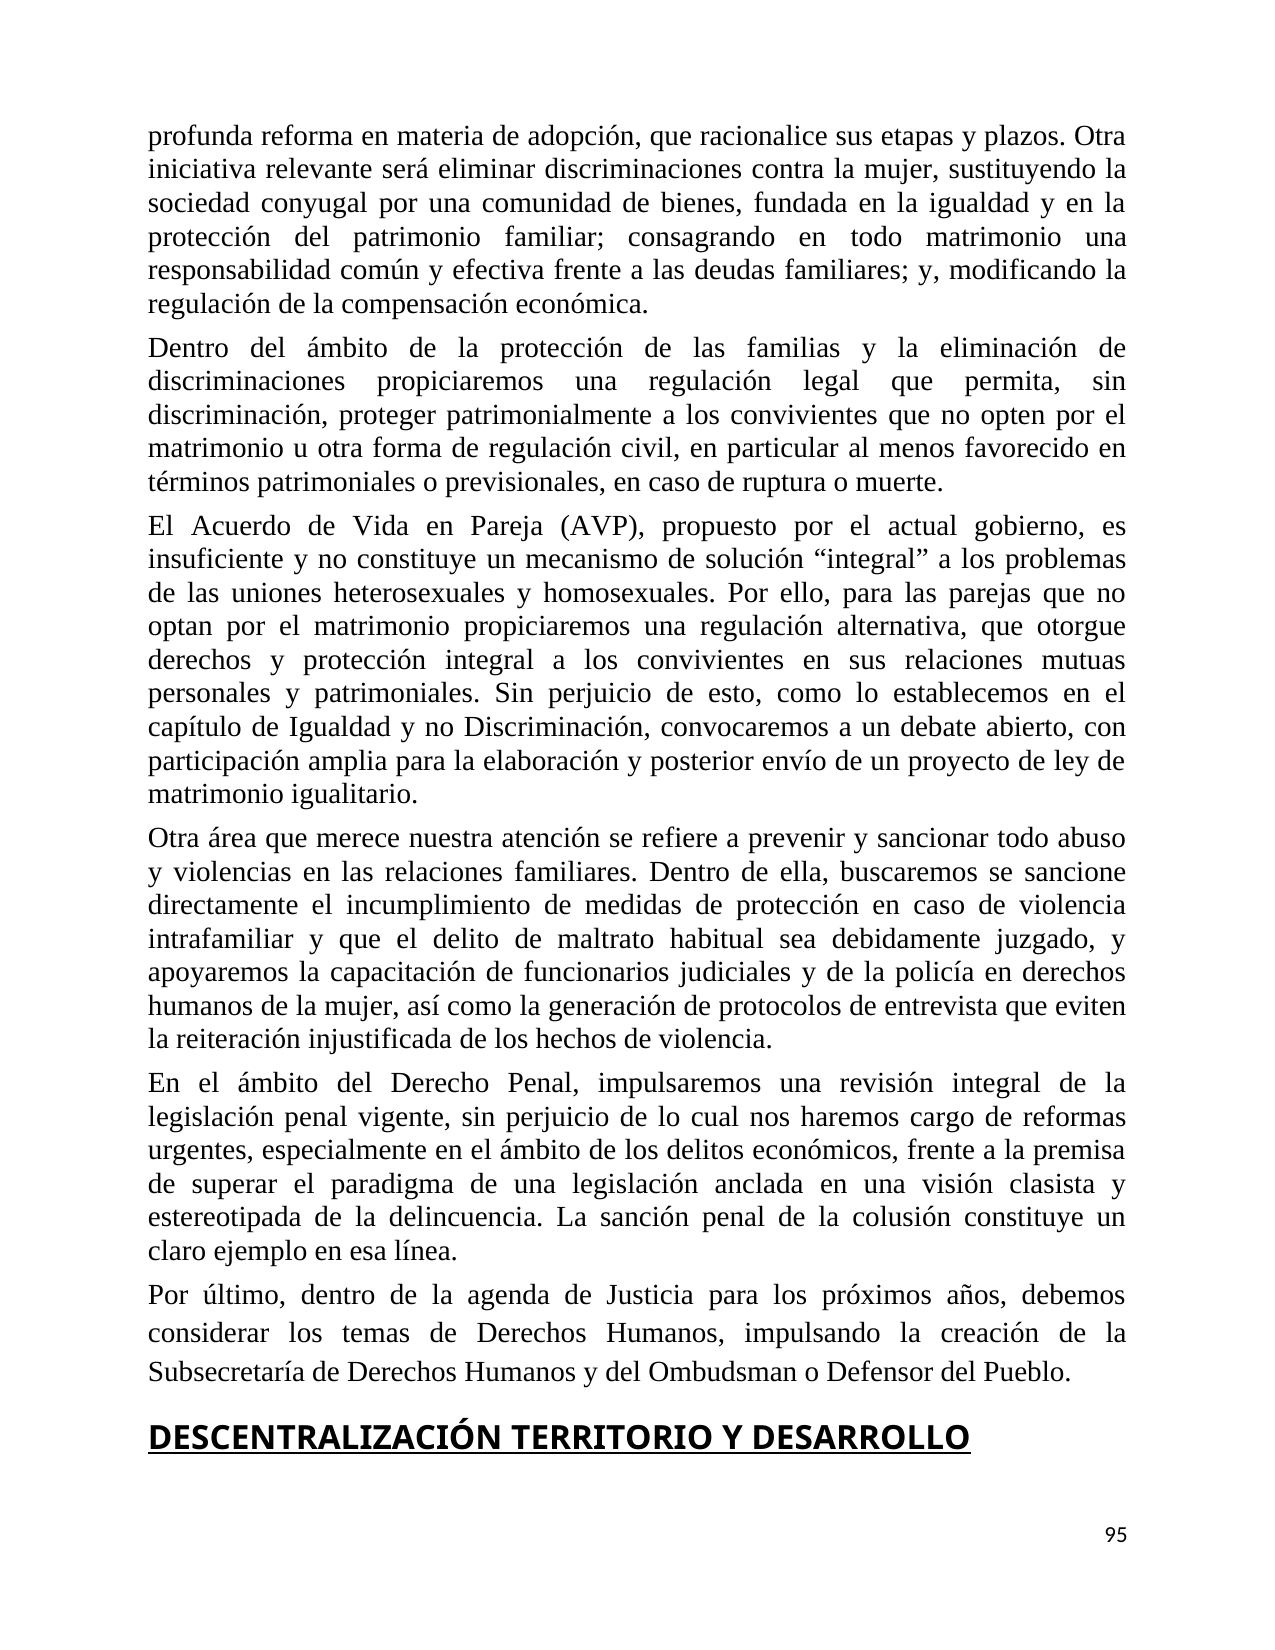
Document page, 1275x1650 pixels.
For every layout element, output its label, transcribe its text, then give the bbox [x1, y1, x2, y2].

text DESCENTRALIZACIÓN TERRITORIO Y DESARROLLO [148, 1413, 1127, 1459]
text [148, 118, 1127, 319]
text En el ámbito del Derecho Penal, impulsaremos una revisión integral de la legislación penal vigente, sin perjuicio de lo cual nos haremos cargo de reformas urgentes, especialmente en el ámbito de los delitos económicos, frente a la premisa de superar el paradigma de una legislación anclada en una visión clasista y estereotipada de la delincuencia. La sanción penal de la colusión constituye un claro ejemplo en esa línea. [148, 1065, 1127, 1267]
text Dentro del ámbito de la protección de las familias y la eliminación de discriminaciones propiciaremos una regulación legal que permita, sin discriminación, proteger patrimonialmente a los convivientes que no opten por el matrimonio u otra forma de regulación civil, en particular al menos favorecido en términos patrimoniales o previsionales, en caso de ruptura o muerte. [148, 330, 1127, 497]
text Por último, dentro de la agenda de Justicia para los próximos años, debemos considerar los temas de Derechos Humanos, impulsando la creación de la Subsecretaría de Derechos Humanos y del Ombudsman o Defensor del Pueblo. [148, 1277, 1127, 1388]
text Otra área que merece nuestra atención se refiere a prevenir y sancionar todo abuso y violencias en las relaciones familiares. Dentro de ella, buscaremos se sancione directamente el incumplimiento de medidas de protección en caso de violencia intrafamiliar y que el delito de maltrato habitual sea debidamente juzgado, y apoyaremos la capacitación de funcionarios judiciales y de la policía en derechos humanos de la mujer, así como la generación de protocolos de entrevista que eviten la reiteración injustificada de los hechos de violencia. [148, 820, 1127, 1055]
text El Acuerdo de Vida en Pareja (AVP), propuesto por el actual gobierno, es insuficiente y no constituye un mecanismo de solución “integral” a los problemas de las uniones heterosexuales y homosexuales. Por ello, para las parejas que no optan por el matrimonio propiciaremos una regulación alternativa, que otorgue derechos y protección integral a los convivientes en sus relaciones mutuas personales y patrimoniales. Sin perjuicio de esto, como lo establecemos en el capítulo de Igualdad y no Discriminación, convocaremos a un debate abierto, con participación amplia para la elaboración y posterior envío de un proyecto de ley de matrimonio igualitario. [148, 508, 1127, 810]
